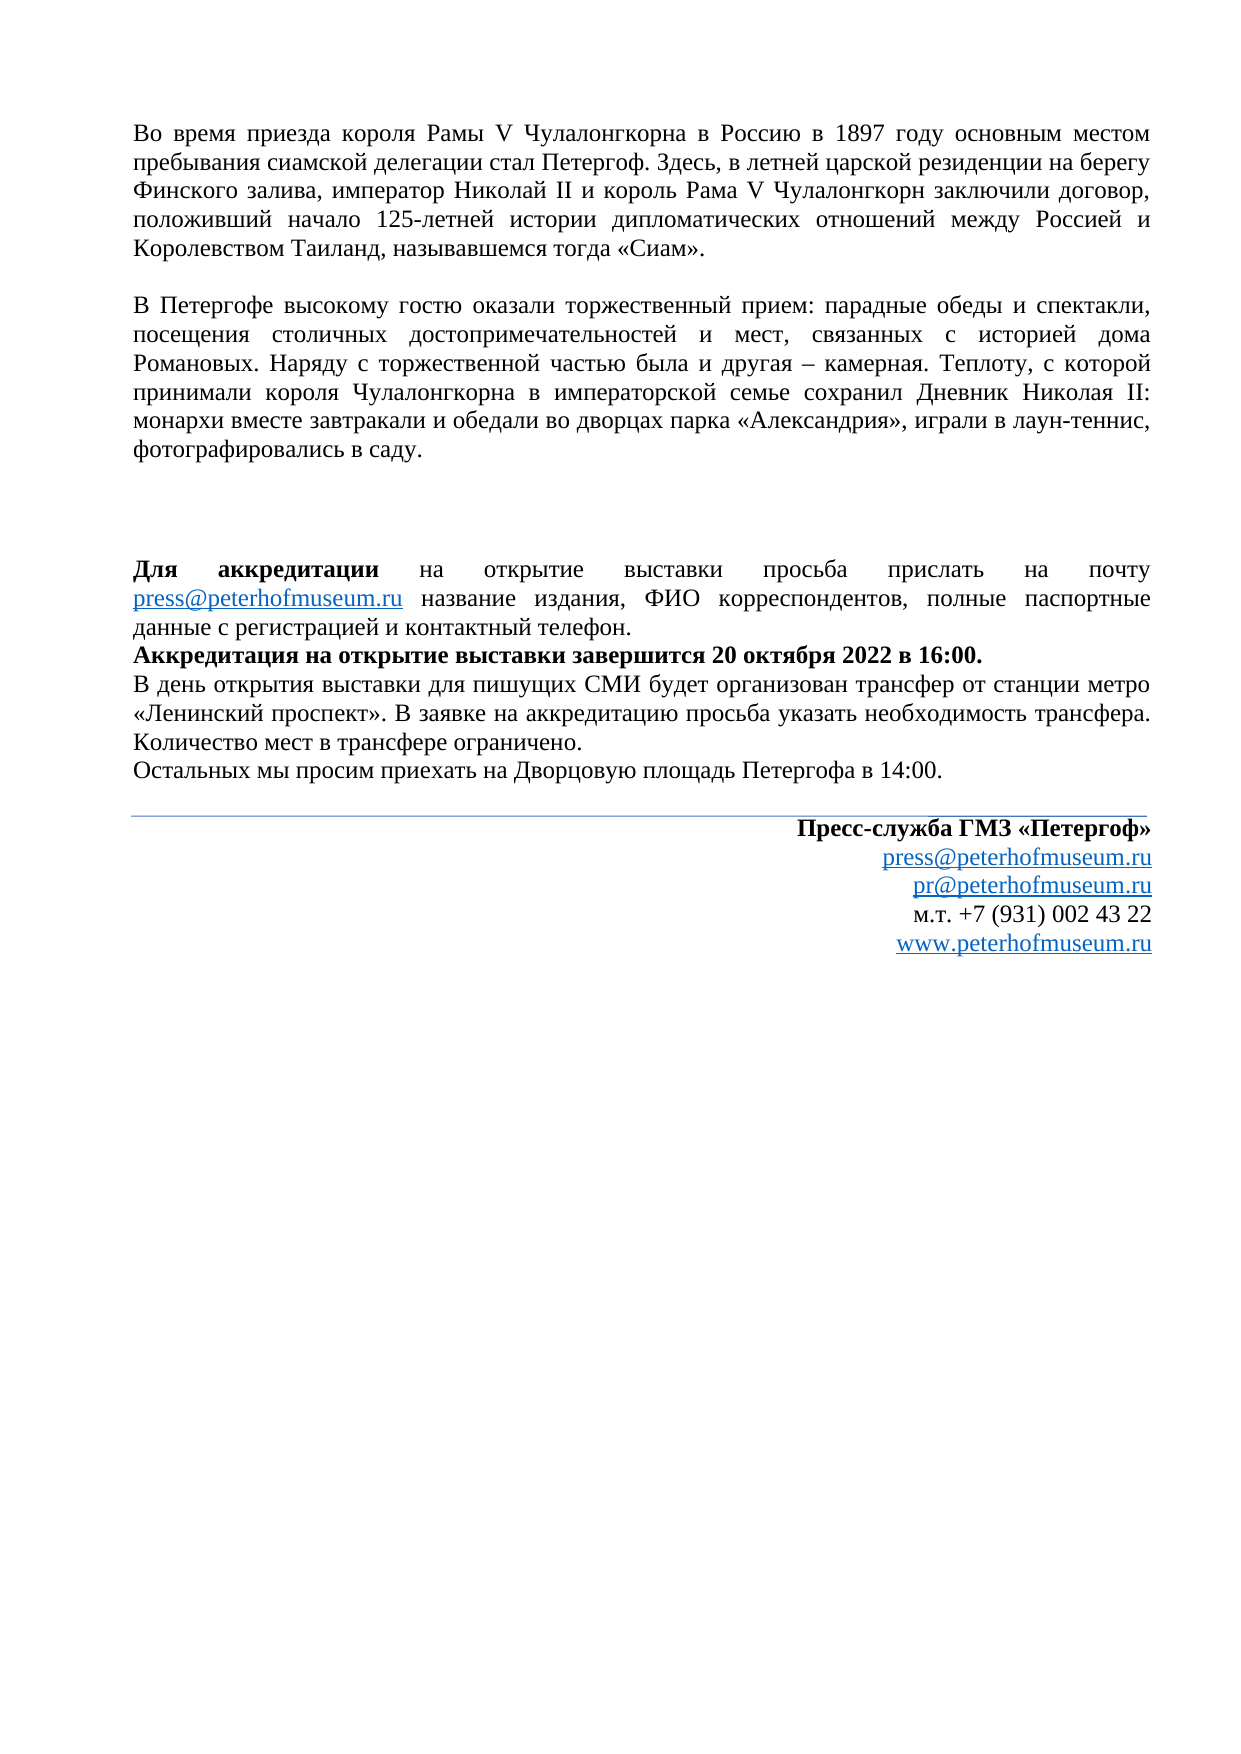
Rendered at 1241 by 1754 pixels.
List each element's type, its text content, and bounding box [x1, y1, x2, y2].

text В Петергофе высокому гостю оказали торжественный прием: парадные обеды и спектакли, посещения столичных достопримечательностей и мест, связанных с историей дома Романовых. Наряду с торжественной частью была и другая – камерная. Теплоту, с которой принимали короля Чулалонгкорна в императорской семье сохранил Дневник Николая II: монархи вместе завтракали и обедали во дворцах парка «Александрия», играли в лаун-теннис, фотографировались в саду. [133, 291, 1152, 463]
text www.peterhofmuseum.ru [133, 928, 1152, 957]
text В день открытия выставки для пишущих СМИ будет организован трансфер от станции метро «Ленинский проспект». В заявке на аккредитацию просьба указать необходимость трансфера. Количество мест в трансфере ограничено. [133, 669, 1152, 755]
text Пресс-служба ГМЗ «Петергоф» [133, 813, 1152, 842]
text Для аккредитации на открытие выставки просьба прислать на почту press@peterhofmuseum.ru название издания, ФИО корреспондентов, полные паспортные данные с регистрацией и контактный телефон. [133, 554, 1152, 640]
text Остальных мы просим приехать на Дворцовую площадь Петергофа в 14:00. [133, 755, 1152, 784]
text pr@peterhofmuseum.ru [133, 870, 1152, 899]
text Аккредитация на открытие выставки завершится 20 октября 2022 в 16:00. [133, 640, 1152, 669]
text press@peterhofmuseum.ru [133, 842, 1152, 870]
text м.т. +7 (931) 002 43 22 [133, 899, 1152, 928]
text Во время приезда короля Рамы V Чулалонгкорна в Россию в 1897 году основным местом пребывания сиамской делегации стал Петергоф. Здесь, в летней царской резиденции на берегу Финского залива, император Николай II и король Рама V Чулалонгкорн заключили договор, положивший начало 125-летней истории дипломатических отношений между Россией и Королевством Таиланд, называвшемся тогда «Сиам». [133, 118, 1152, 262]
